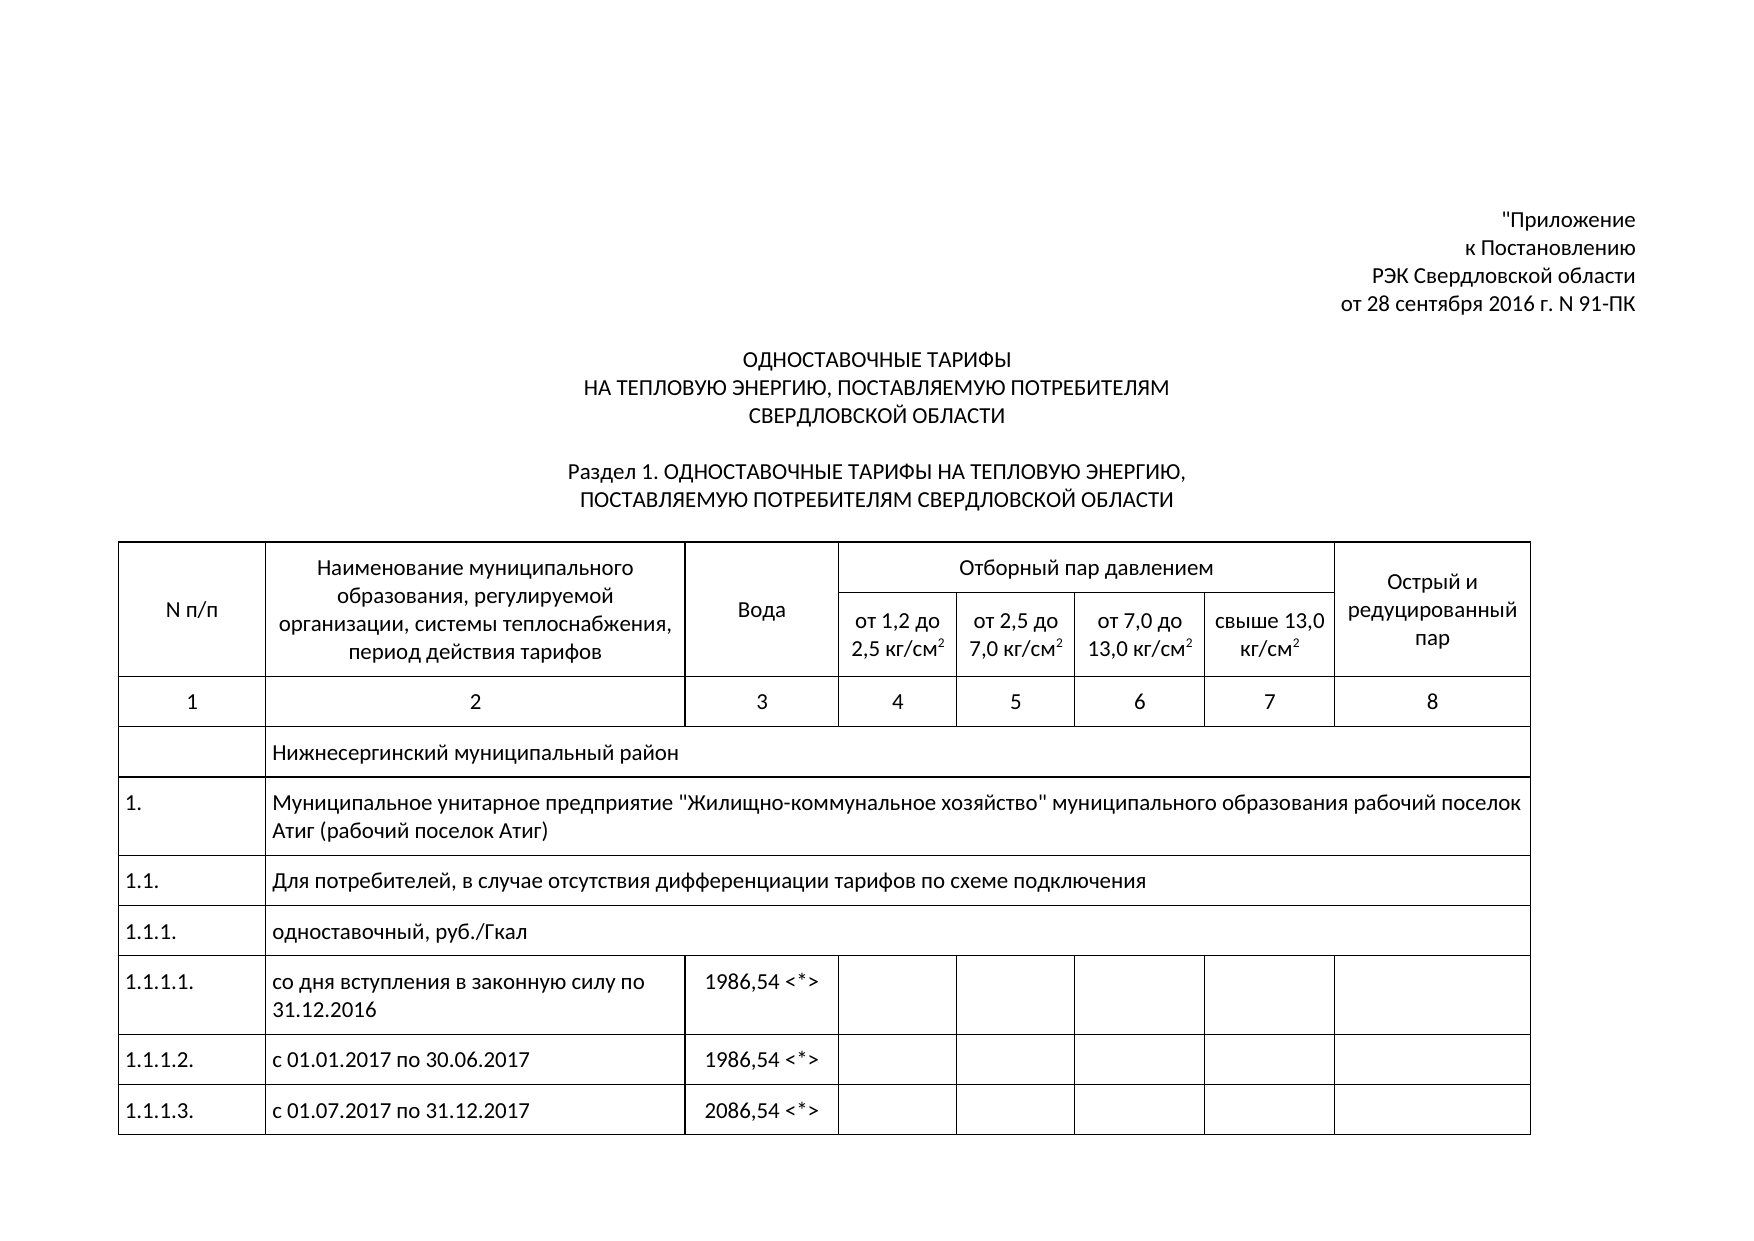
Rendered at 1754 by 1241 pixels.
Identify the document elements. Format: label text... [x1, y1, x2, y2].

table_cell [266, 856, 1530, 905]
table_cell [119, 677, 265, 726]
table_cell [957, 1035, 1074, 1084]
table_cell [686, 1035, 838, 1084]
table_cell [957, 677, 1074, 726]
text к Постановлению [118, 233, 1636, 261]
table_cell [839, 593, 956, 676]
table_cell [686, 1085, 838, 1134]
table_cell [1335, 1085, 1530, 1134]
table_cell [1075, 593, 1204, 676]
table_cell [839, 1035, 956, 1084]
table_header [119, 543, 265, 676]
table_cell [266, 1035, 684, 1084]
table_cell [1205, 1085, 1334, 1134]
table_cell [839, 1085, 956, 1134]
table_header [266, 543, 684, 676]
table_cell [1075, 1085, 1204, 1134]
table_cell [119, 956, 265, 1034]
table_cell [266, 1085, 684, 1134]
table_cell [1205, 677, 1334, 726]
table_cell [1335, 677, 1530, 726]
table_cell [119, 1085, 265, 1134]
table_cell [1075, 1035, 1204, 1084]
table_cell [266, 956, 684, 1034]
text от 28 сентября 2016 г. N 91-ПК [118, 289, 1636, 317]
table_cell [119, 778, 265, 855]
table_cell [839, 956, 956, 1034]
text "Приложение [118, 205, 1636, 233]
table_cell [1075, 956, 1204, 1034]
text Раздел 1. ОДНОСТАВОЧНЫЕ ТАРИФЫ НА ТЕПЛОВУЮ ЭНЕРГИЮ, [118, 457, 1636, 485]
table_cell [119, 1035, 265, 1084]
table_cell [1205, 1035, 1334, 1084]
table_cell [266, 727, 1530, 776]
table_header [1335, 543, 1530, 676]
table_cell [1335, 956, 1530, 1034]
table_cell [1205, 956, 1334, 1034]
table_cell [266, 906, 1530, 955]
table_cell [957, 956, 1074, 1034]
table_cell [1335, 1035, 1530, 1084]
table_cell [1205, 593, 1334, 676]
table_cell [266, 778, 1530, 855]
text НА ТЕПЛОВУЮ ЭНЕРГИЮ, ПОСТАВЛЯЕМУЮ ПОТРЕБИТЕЛЯМ [118, 373, 1636, 401]
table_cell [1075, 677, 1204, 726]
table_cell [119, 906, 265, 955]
text СВЕРДЛОВСКОЙ ОБЛАСТИ [118, 401, 1636, 429]
text ПОСТАВЛЯЕМУЮ ПОТРЕБИТЕЛЯМ СВЕРДЛОВСКОЙ ОБЛАСТИ [118, 485, 1636, 513]
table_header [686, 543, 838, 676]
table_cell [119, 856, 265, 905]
text РЭК Свердловской области [118, 261, 1636, 289]
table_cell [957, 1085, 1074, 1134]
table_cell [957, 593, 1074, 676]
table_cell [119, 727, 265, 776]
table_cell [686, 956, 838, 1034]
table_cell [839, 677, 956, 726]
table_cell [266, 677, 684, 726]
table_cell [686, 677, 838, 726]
text ОДНОСТАВОЧНЫЕ ТАРИФЫ [118, 345, 1636, 373]
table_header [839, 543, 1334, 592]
